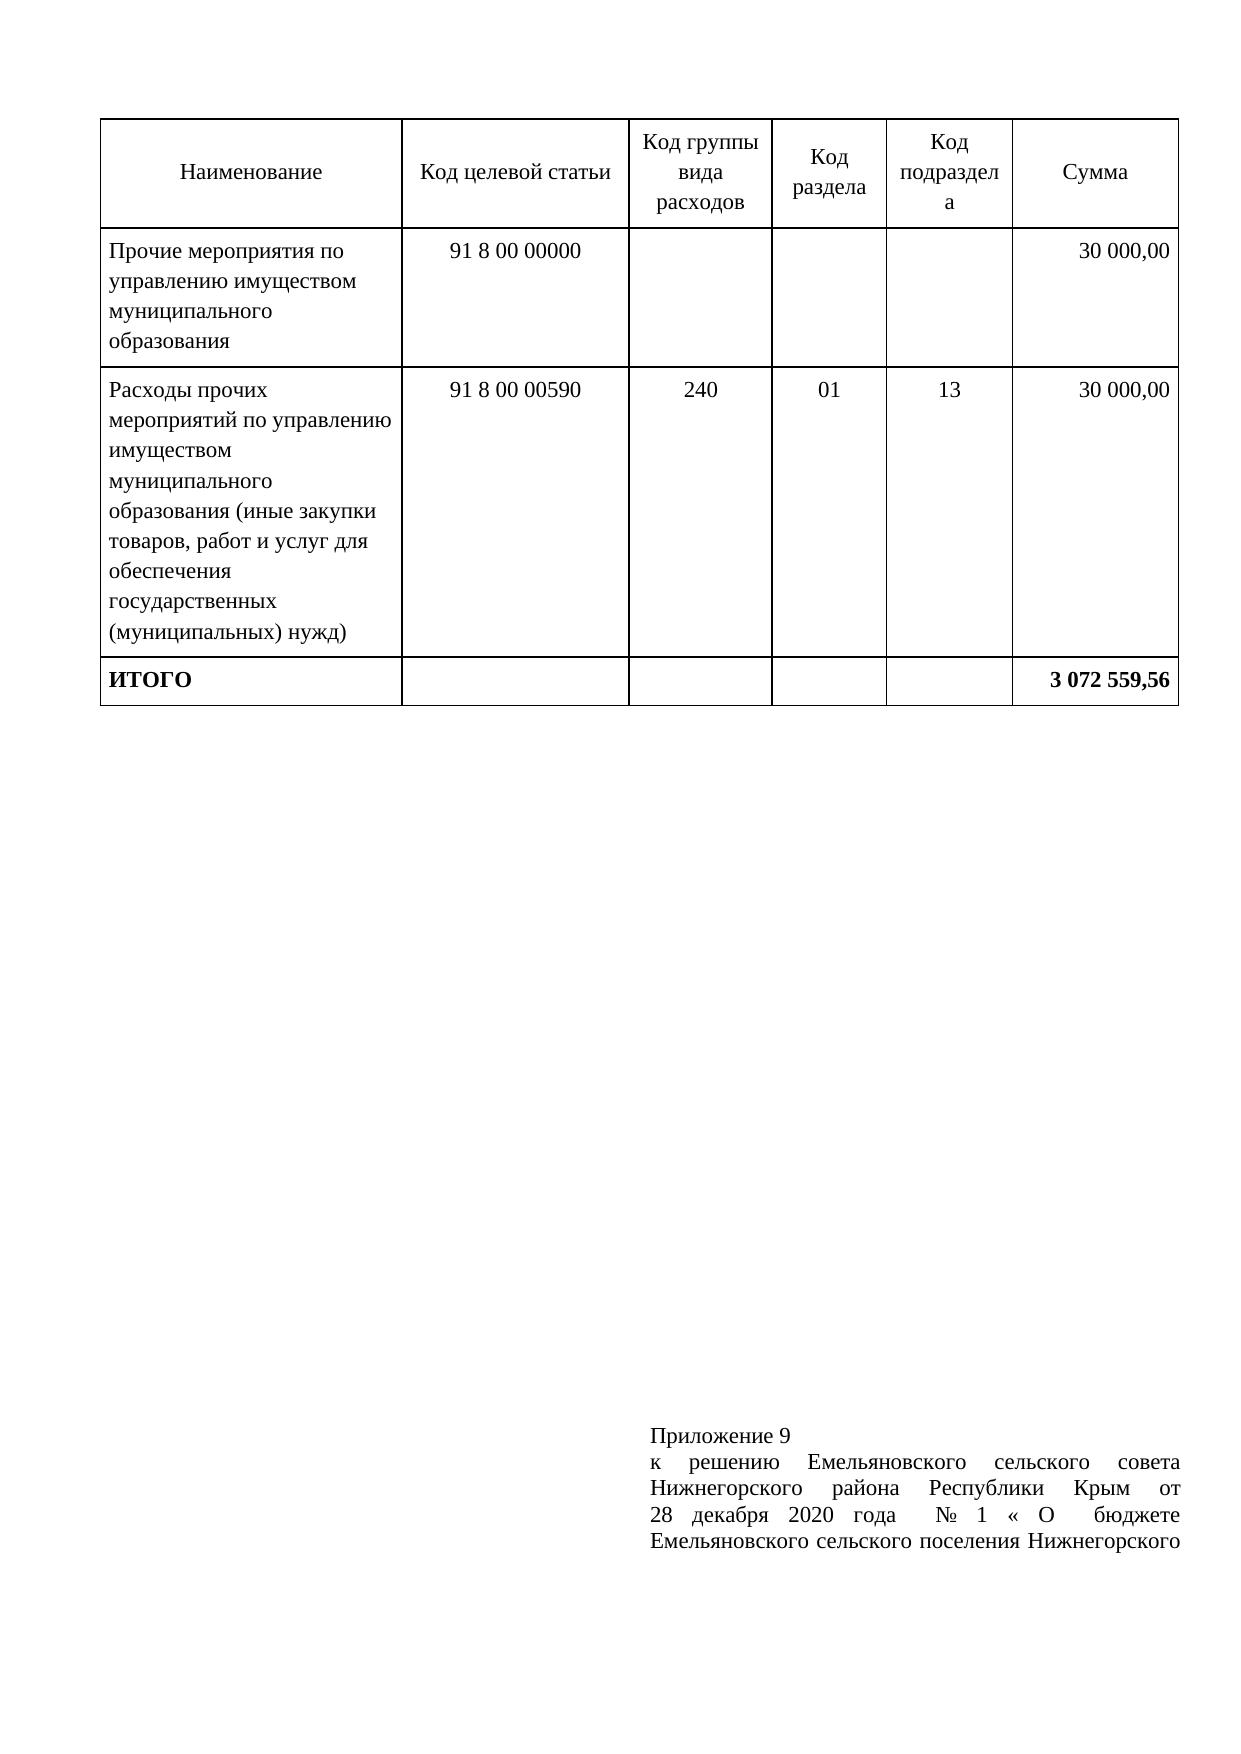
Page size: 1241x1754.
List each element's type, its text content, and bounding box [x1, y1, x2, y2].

table_cell Прочие мероприятия по управлению имуществом муниципального образования [101, 229, 401, 366]
table_cell 30 000,00 [1013, 229, 1178, 366]
table_cell [403, 658, 628, 705]
table_header [403, 120, 628, 227]
table_cell [887, 658, 1012, 705]
table_cell 240 [630, 368, 771, 656]
table_cell [887, 229, 1012, 366]
table_cell 91 8 00 00590 [403, 368, 628, 656]
table_cell [630, 658, 771, 705]
table_cell ИТОГО [101, 658, 401, 705]
table_cell 91 8 00 00000 [403, 229, 628, 366]
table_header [650, 1422, 1181, 1636]
table_header [773, 120, 886, 227]
table_cell 30 000,00 [1013, 368, 1178, 656]
table_cell [773, 658, 886, 705]
table_header [1013, 120, 1178, 227]
table_cell 13 [887, 368, 1012, 656]
table_cell 3 072 559,56 [1013, 658, 1178, 705]
table_cell Расходы прочих мероприятий по управлению имуществом муниципального образования (иные закупки товаров, работ и услуг для обеспечения государственных (муниципальных) нужд) [101, 368, 401, 656]
table_cell 01 [773, 368, 886, 656]
table_header [887, 120, 1012, 227]
table_header [630, 120, 771, 227]
table_cell [630, 229, 771, 366]
table_header [101, 120, 401, 227]
table_cell [773, 229, 886, 366]
